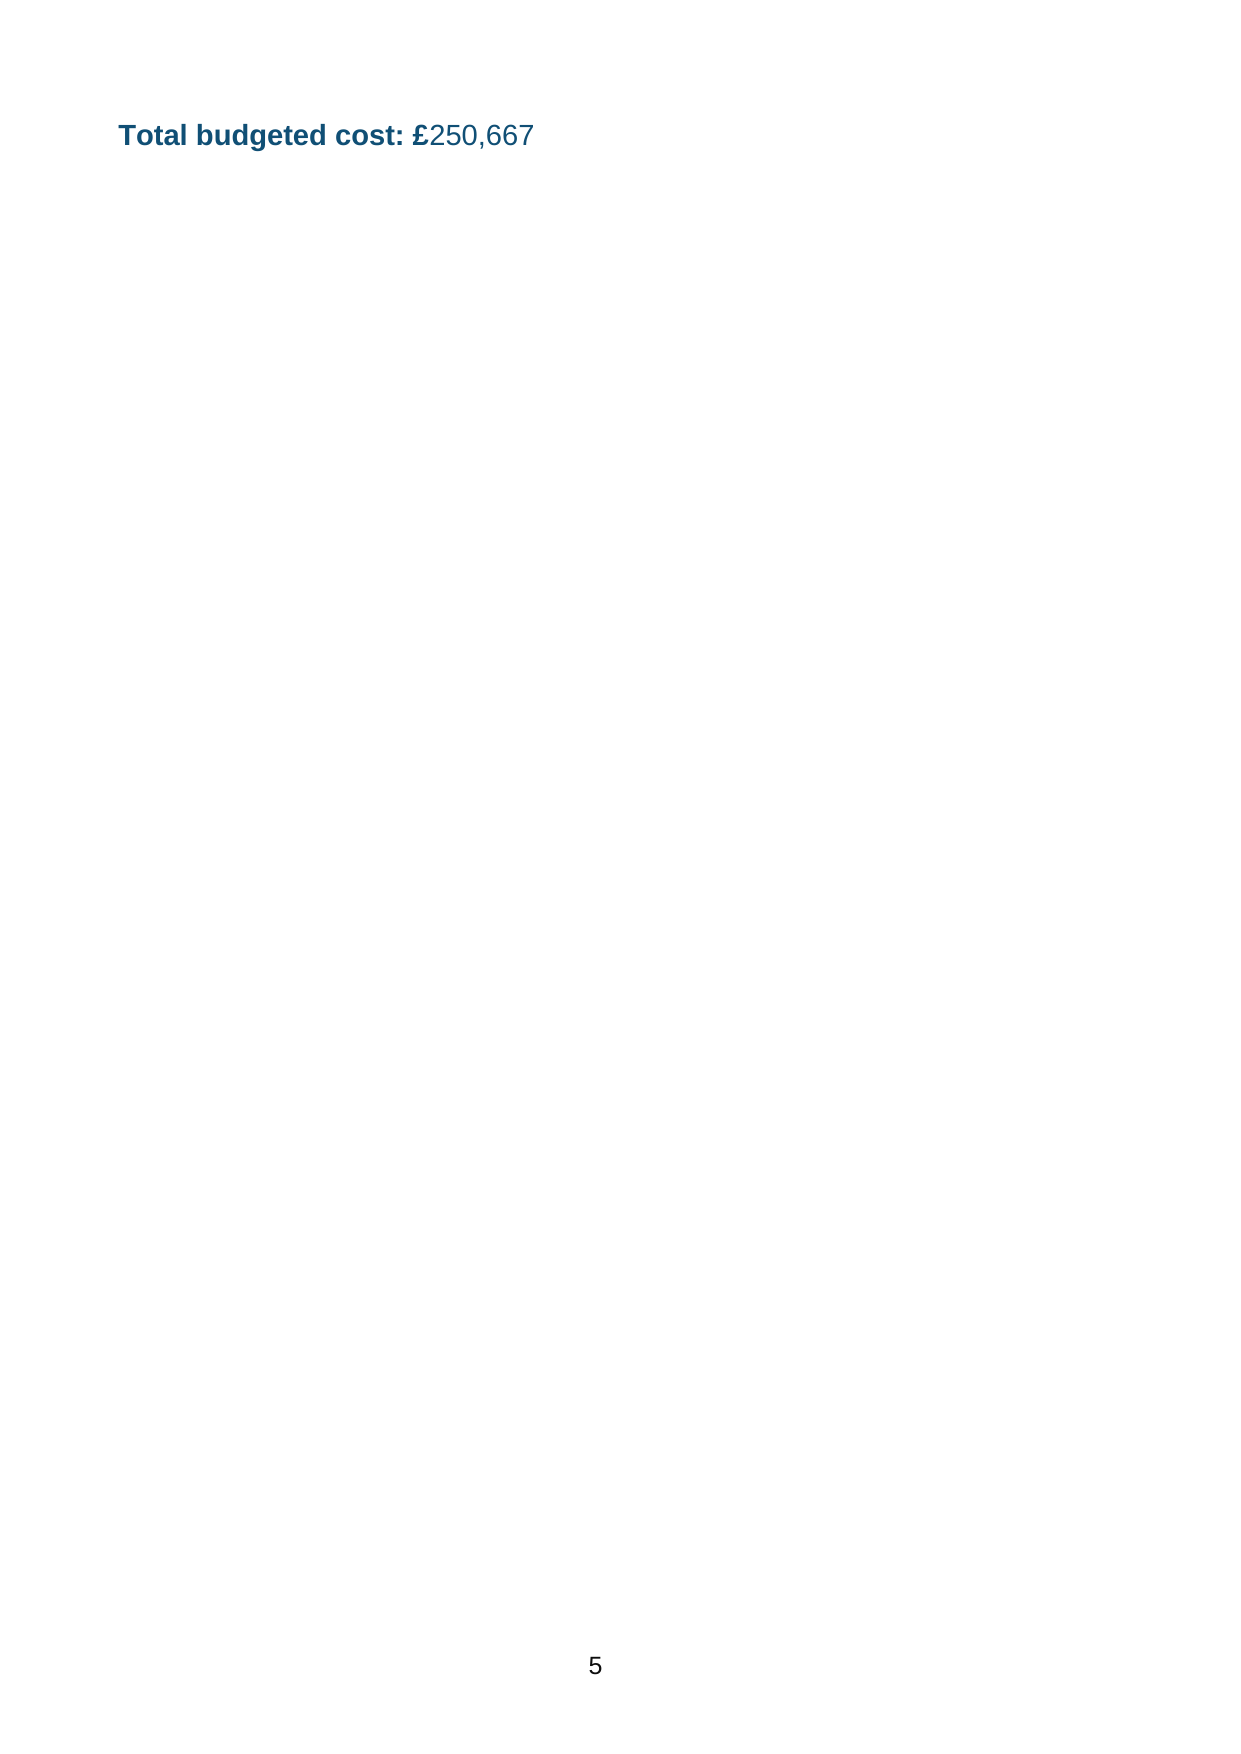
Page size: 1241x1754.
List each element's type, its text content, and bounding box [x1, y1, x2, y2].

text Total budgeted cost: £250,667 [118, 118, 1107, 152]
